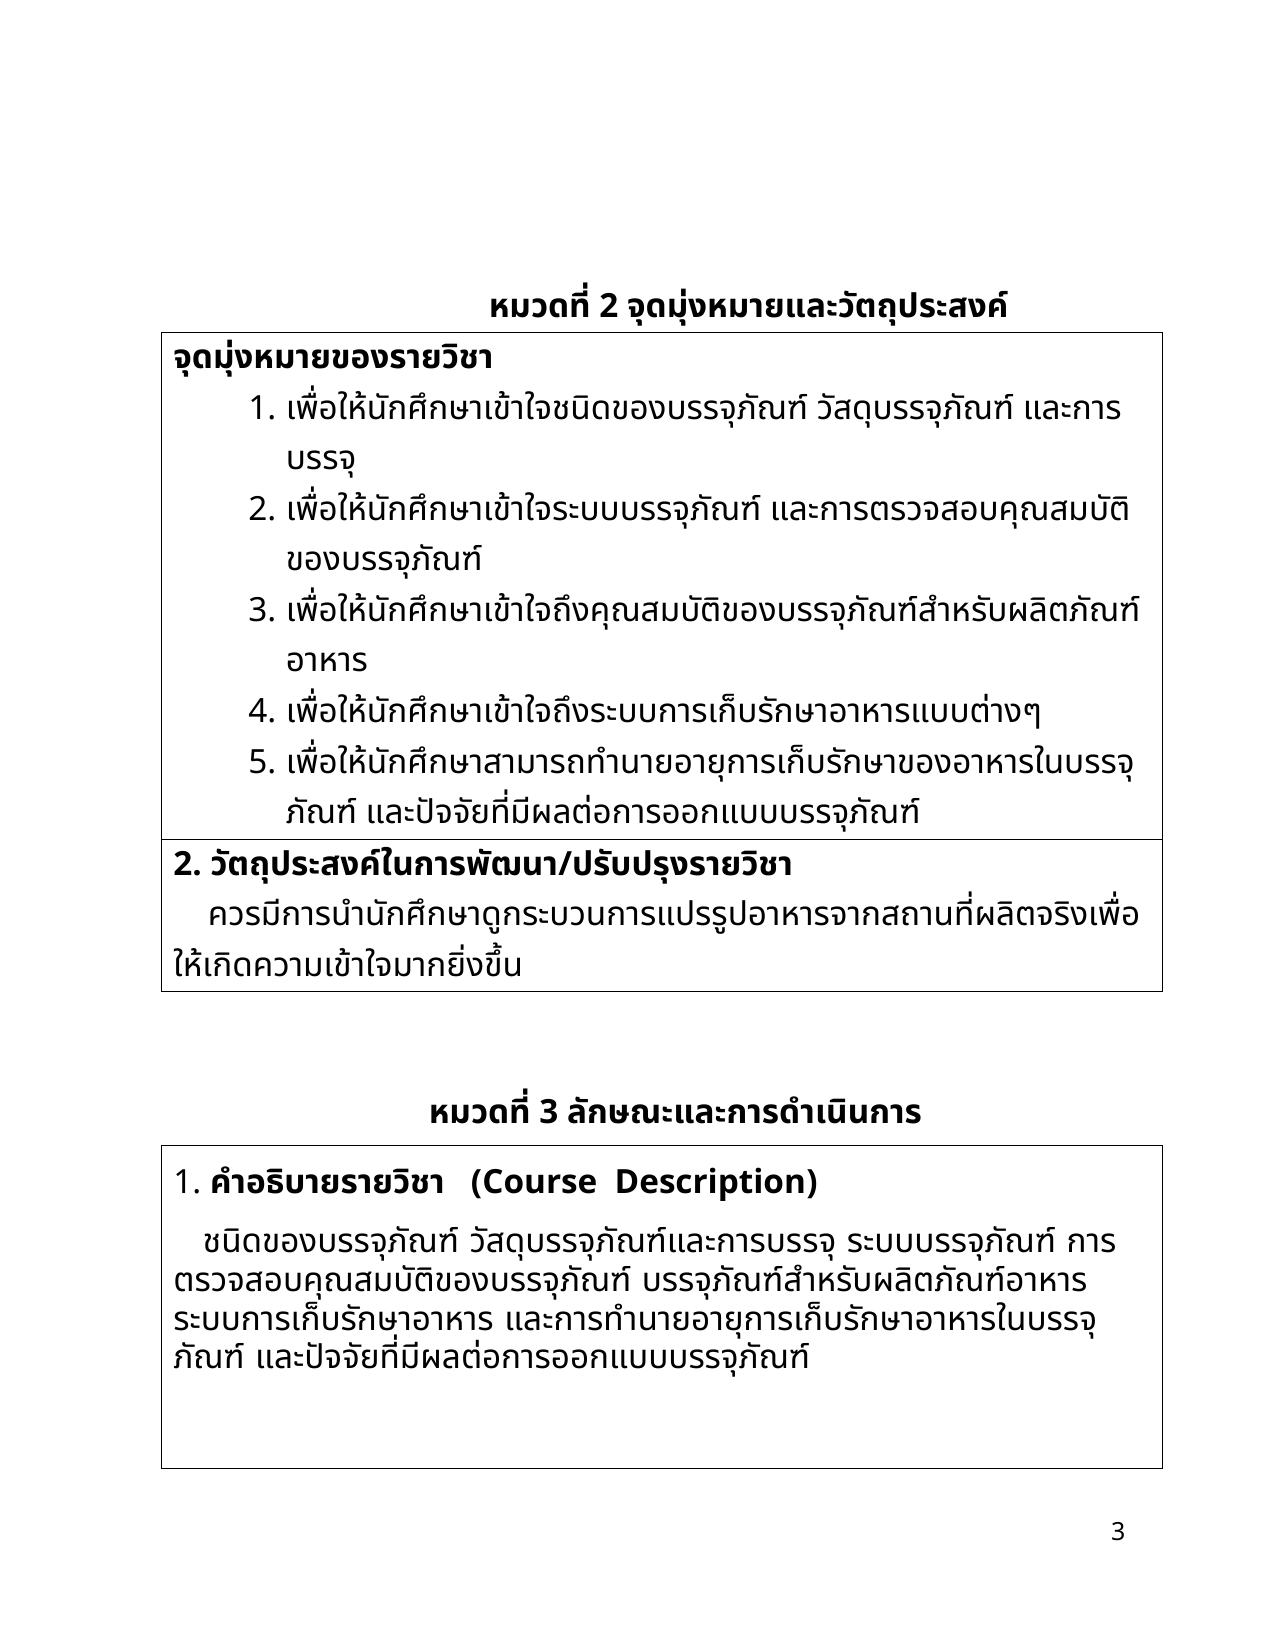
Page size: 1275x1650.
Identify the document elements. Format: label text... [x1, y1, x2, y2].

subtitle หมวดที่ 2 จุดมุ่งหมายและวัตถุประสงค์ [150, 282, 1200, 332]
table_cell 2. วัตถุประสงค์ในการพัฒนา/ปรับปรุงรายวิชา ควรมีการนำนักศึกษาดูกระบวนการแปรรูปอาหารจากสถานที่ผลิตจริงเพื่อให้เกิดความเข้าใจมากยิ่งขึ้น [162, 840, 1162, 991]
subtitle หมวดที่ 3 ลักษณะและการดำเนินการ [150, 1088, 1200, 1138]
table_header 1. คำอธิบายรายวิชา (Course Description) ชนิดของบรรจุภัณฑ์ วัสดุบรรจุภัณฑ์และการบรรจุ ระบบบรรจุภัณฑ์ การตรวจสอบคุณสมบัติของบรรจุภัณฑ์ บรรจุภัณฑ์สำหรับผลิตภัณฑ์อาหาร ระบบการเก็บรักษาอาหาร และการทำนายอายุการเก็บรักษาอาหารในบรรจุภัณฑ์ และปัจจัยที่มีผลต่อการออกแบบบรรจุภัณฑ์ [162, 1146, 1162, 1467]
table_header จุดมุ่งหมายของรายวิชา เพื่อให้นักศึกษาเข้าใจชนิดของบรรจุภัณฑ์ วัสดุบรรจุภัณฑ์ และการบรรจุ เพื่อให้นักศึกษาเข้าใจระบบบรรจุภัณฑ์ และการตรวจสอบคุณสมบัติของบรรจุภัณฑ์ เพื่อให้นักศึกษาเข้าใจถึงคุณสมบัติของบรรจุภัณฑ์สำหรับผลิตภัณฑ์อาหาร เพื่อให้นักศึกษาเข้าใจถึงระบบการเก็บรักษาอาหารแบบต่างๆ เพื่อให้นักศึกษาสามารถทำนายอายุการเก็บรักษาของอาหารในบรรจุภัณฑ์ และปัจจัยที่มีผลต่อการออกแบบบรรจุภัณฑ์ [162, 333, 1162, 838]
